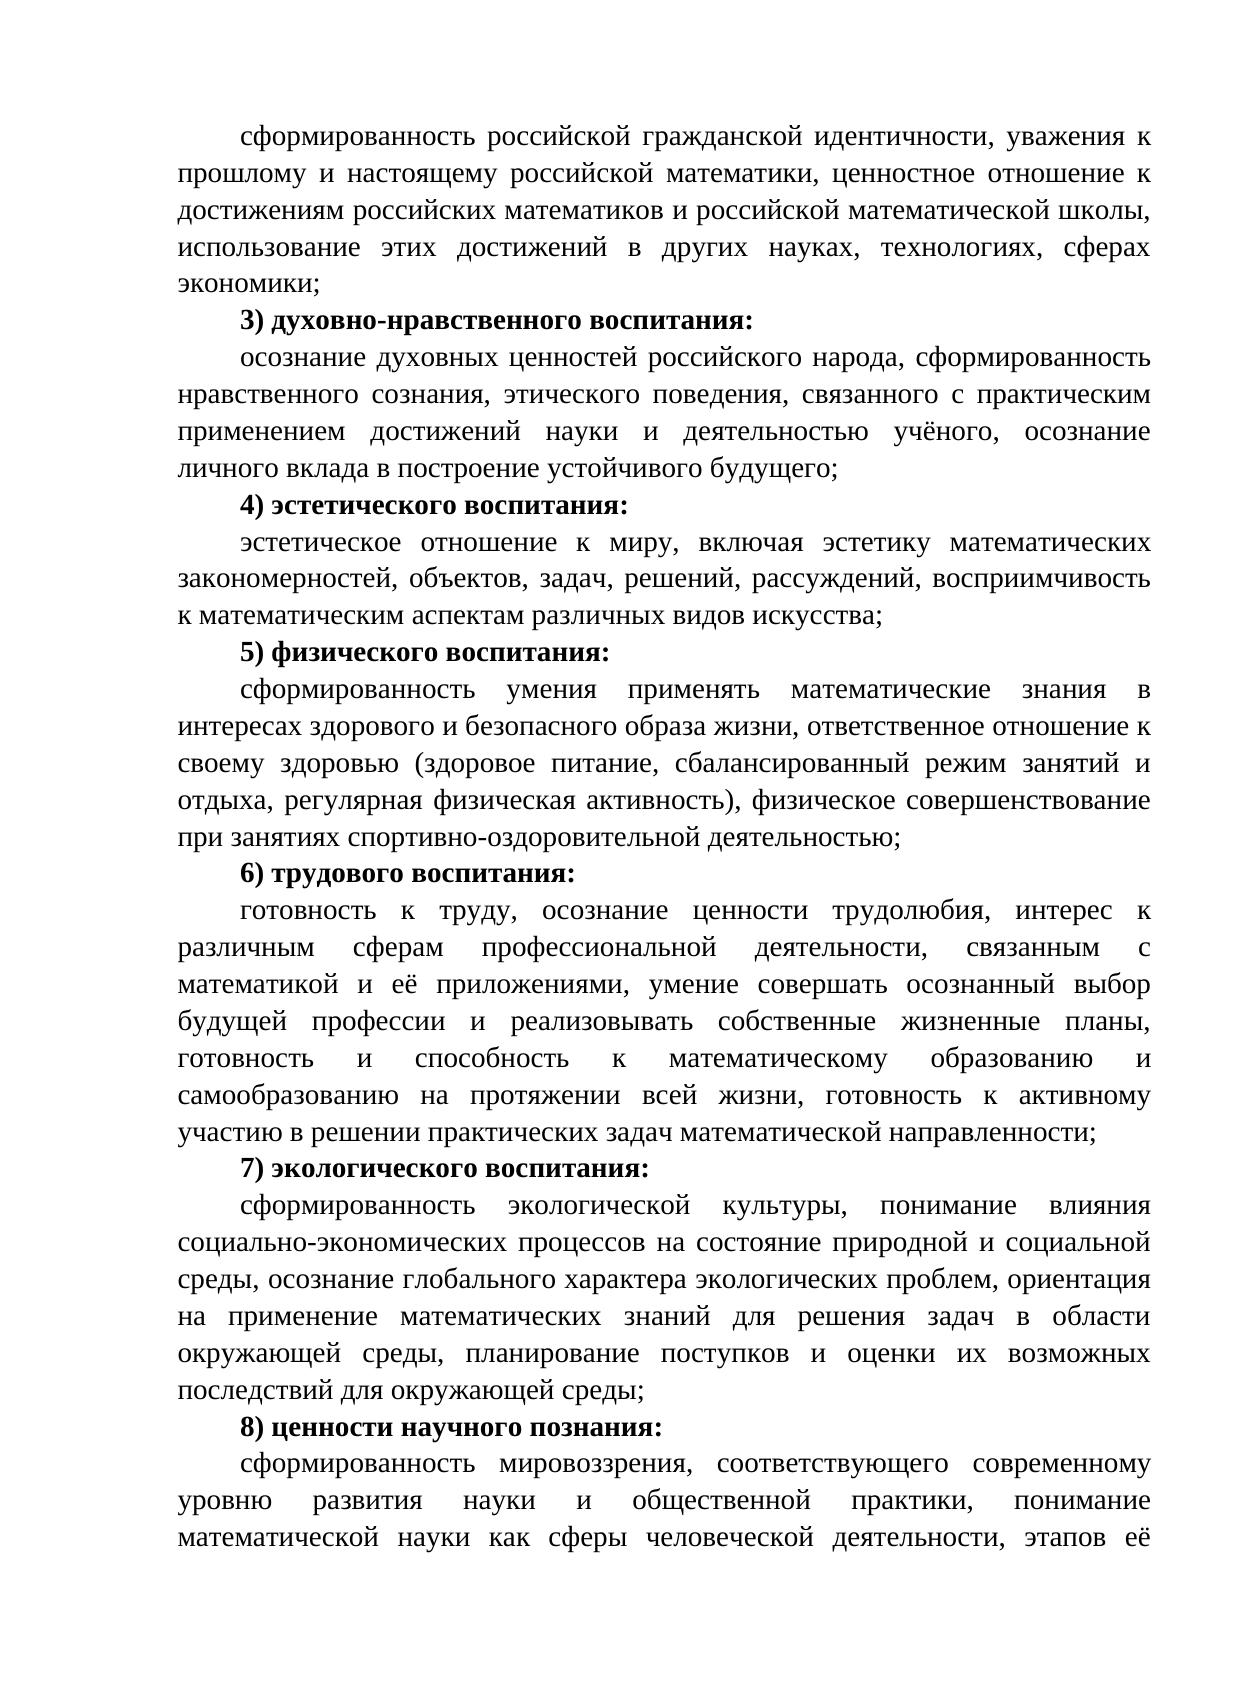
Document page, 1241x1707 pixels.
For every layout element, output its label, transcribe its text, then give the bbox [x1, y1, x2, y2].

text 4) эстетического воспитания: [177, 487, 1152, 520]
text сформированность экологической культуры, понимание влияния социально-экономических процессов на состояние природной и социальной среды, осознание глобального характера экологических проблем, ориентация на применение математических знаний для решения задач в области окружающей среды, планирование поступков и оценки их возможных последствий для окружающей среды; [177, 1187, 1152, 1405]
text сформированность российской гражданской идентичности, уважения к прошлому и настоящему российской математики, ценностное отношение к достижениям российских математиков и российской математической школы, использование этих достижений в других науках, технологиях, сферах экономики; [177, 118, 1152, 299]
text сформированность умения применять математические знания в интересах здорового и безопасного образа жизни, ответственное отношение к своему здоровью (здоровое питание, сбалансированный режим занятий и отдыха, регулярная физическая активность), физическое совершенствование при занятиях спортивно-оздоровительной деятельностью; [177, 671, 1152, 852]
text 8) ценности научного познания: [177, 1409, 1152, 1442]
text 6) трудового воспитания: [177, 856, 1152, 889]
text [177, 1446, 1152, 1553]
text 3) духовно-нравственного воспитания: [177, 302, 1152, 336]
text 5) физического воспитания: [177, 634, 1152, 668]
text готовность к труду, осознание ценности трудолюбия, интерес к различным сферам профессиональной деятельности, связанным с математикой и её приложениями, умение совершать осознанный выбор будущей профессии и реализовывать собственные жизненные планы, готовность и способность к математическому образованию и самообразованию на протяжении всей жизни, готовность к активному участию в решении практических задач математической направленности; [177, 892, 1152, 1147]
text осознание духовных ценностей российского народа, сформированность нравственного сознания, этического поведения, связанного с практическим применением достижений науки и деятельностью учёного, осознание личного вклада в построение устойчивого будущего; [177, 339, 1152, 483]
text 7) экологического воспитания: [177, 1151, 1152, 1184]
text эстетическое отношение к миру, включая эстетику математических закономерностей, объектов, задач, решений, рассуждений, восприимчивость к математическим аспектам различных видов искусства; [177, 524, 1152, 631]
